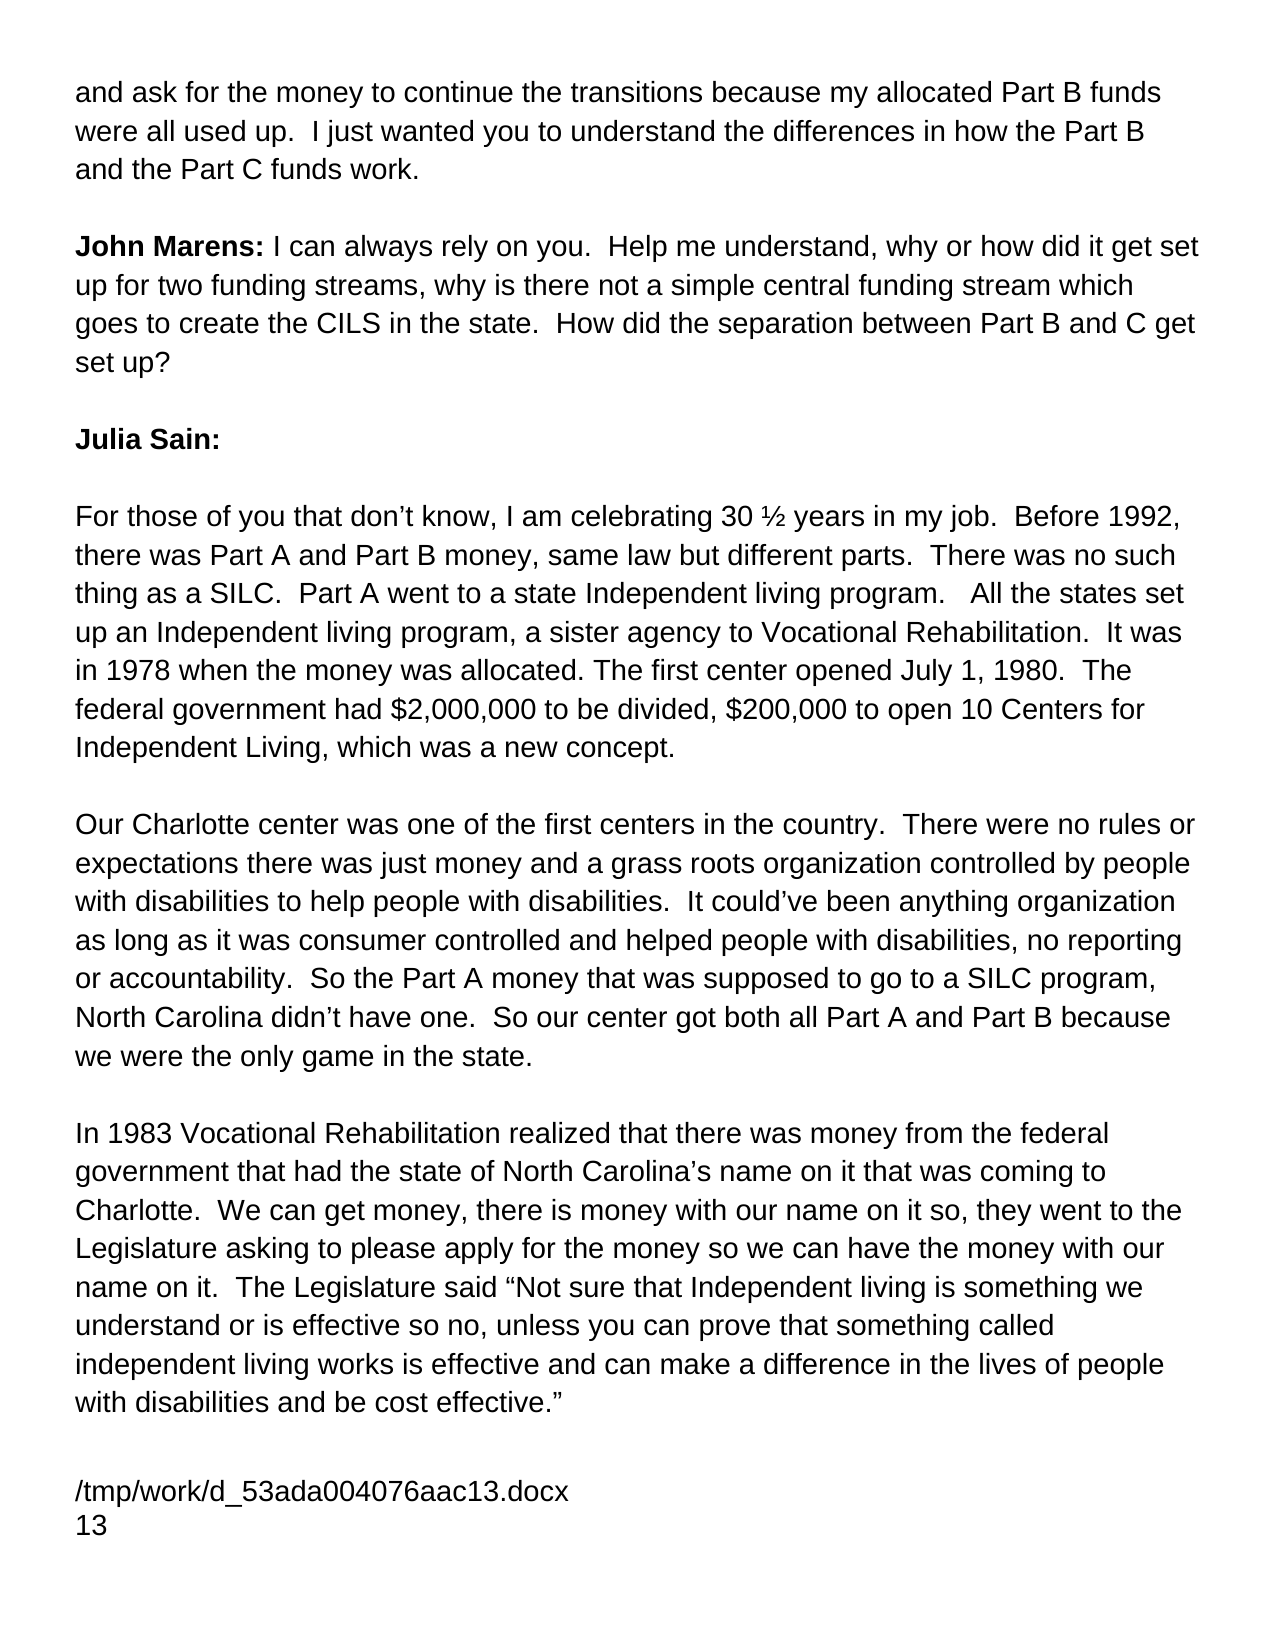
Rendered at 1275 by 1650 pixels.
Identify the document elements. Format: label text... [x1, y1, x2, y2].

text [75, 75, 1200, 186]
text Our Charlotte center was one of the first centers in the country. There were no rules or expectations there was just money and a grass roots organization controlled by people with disabilities to help people with disabilities. It could’ve been anything organization as long as it was consumer controlled and helped people with disabilities, no reporting or accountability. So the Part A money that was supposed to go to a SILC program, North Carolina didn’t have one. So our center got both all Part A and Part B because we were the only game in the state. [75, 807, 1200, 1072]
text For those of you that don’t know, I am celebrating 30 ½ years in my job. Before 1992, there was Part A and Part B money, same law but different parts. There was no such thing as a SILC. Part A went to a state Independent living program. All the states set up an Independent living program, a sister agency to Vocational Rehabilitation. It was in 1978 when the money was allocated. The first center opened July 1, 1980. The federal government had $2,000,000 to be divided, $200,000 to open 10 Centers for Independent Living, which was a new concept. [75, 499, 1200, 764]
text In 1983 Vocational Rehabilitation realized that there was money from the federal government that had the state of North Carolina’s name on it that was coming to Charlotte. We can get money, there is money with our name on it so, they went to the Legislature asking to please apply for the money so we can have the money with our name on it. The Legislature said “Not sure that Independent living is something we understand or is effective so no, unless you can prove that something called independent living works is effective and can make a difference in the lives of people with disabilities and be cost effective.” [75, 1116, 1200, 1419]
text John Marens: I can always rely on you. Help me understand, why or how did it get set up for two funding streams, why is there not a simple central funding stream which goes to create the CILS in the state. How did the separation between Part B and C get set up? [75, 229, 1200, 378]
text Julia Sain: [75, 422, 1200, 455]
